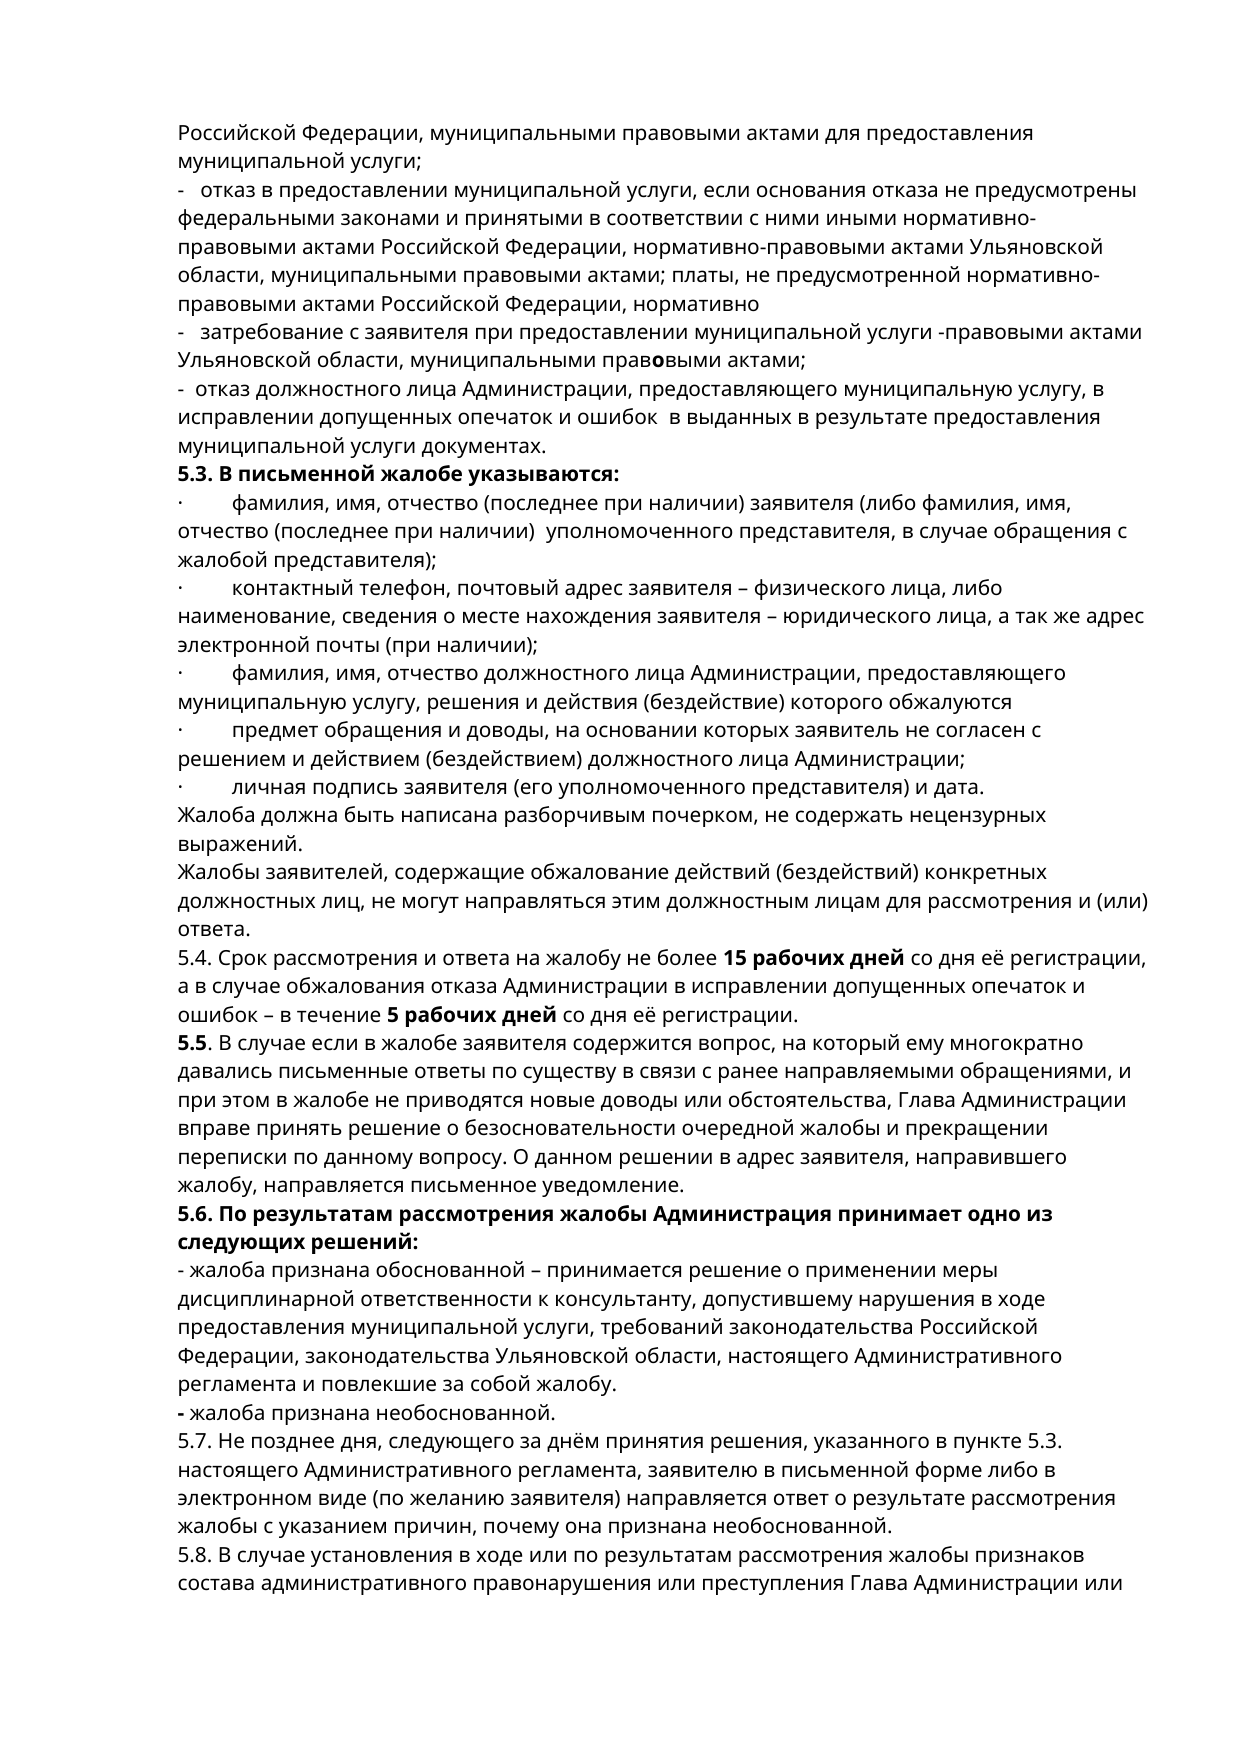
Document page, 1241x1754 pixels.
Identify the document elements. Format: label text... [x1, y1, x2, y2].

text · фамилия, имя, отчество (последнее при наличии) заявителя (либо фамилия, имя, отчество (последнее при наличии) уполномоченного представителя, в случае обращения с жалобой представителя); [177, 488, 1152, 573]
text 5.3. В письменной жалобе указываются: [177, 459, 1152, 488]
text - жалоба признана необоснованной. [177, 1398, 1152, 1426]
text · фамилия, имя, отчество должностного лица Администрации, предоставляющего муниципальную услугу, решения и действия (бездействие) которого обжалуются [177, 658, 1152, 715]
text 5.7. Не позднее дня, следующего за днём принятия решения, указанного в пункте 5.3. настоящего Административного регламента, заявителю в письменной форме либо в электронном виде (по желанию заявителя) направляется ответ о результате рассмотрения жалобы с указанием причин, почему она признана необоснованной. [177, 1426, 1152, 1540]
text 5.6. По результатам рассмотрения жалобы Администрация принимает одно из следующих решений: [177, 1199, 1152, 1256]
text Жалоба должна быть написана разборчивым почерком, не содержать нецензурных выражений. [177, 801, 1152, 857]
text · предмет обращения и доводы, на основании которых заявитель не согласен с решением и действием (бездействием) должностного лица Администрации; [177, 715, 1152, 772]
text 5.4. Срок рассмотрения и ответа на жалобу не более 15 рабочих дней со дня её регистрации, а в случае обжалования отказа Администрации в исправлении допущенных опечаток и ошибок – в течение 5 рабочих дней со дня её регистрации. [177, 943, 1152, 1028]
text - отказ должностного лица Администрации, предоставляющего муниципальную услугу, в исправлении допущенных опечаток и ошибок в выданных в результате предоставления муниципальной услуги документах. [177, 374, 1152, 459]
text - жалоба признана обоснованной – принимается решение о применении меры дисциплинарной ответственности к консультанту, допустившему нарушения в ходе предоставления муниципальной услуги, требований законодательства Российской Федерации, законодательства Ульяновской области, настоящего Административного регламента и повлекшие за собой жалобу. [177, 1256, 1152, 1398]
text - затребование с заявителя при предоставлении муниципальной услуги -правовыми актами Ульяновской области, муниципальными правовыми актами; [177, 317, 1152, 374]
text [177, 118, 1152, 175]
text Жалобы заявителей, содержащие обжалование действий (бездействий) конкретных должностных лиц, не могут направляться этим должностным лицам для рассмотрения и (или) ответа. [177, 857, 1152, 943]
text · контактный телефон, почтовый адрес заявителя – физического лица, либо наименование, сведения о месте нахождения заявителя – юридического лица, а так же адрес электронной почты (при наличии); [177, 573, 1152, 658]
text 5.5. В случае если в жалобе заявителя содержится вопрос, на который ему многократно давались письменные ответы по существу в связи с ранее направляемыми обращениями, и при этом в жалобе не приводятся новые доводы или обстоятельства, Глава Администрации вправе принять решение о безосновательности очередной жалобы и прекращении переписки по данному вопросу. О данном решении в адрес заявителя, направившего жалобу, направляется письменное уведомление. [177, 1028, 1152, 1199]
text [177, 1540, 1152, 1597]
text - отказ в предоставлении муниципальной услуги, если основания отказа не предусмотрены федеральными законами и принятыми в соответствии с ними иными нормативно-правовыми актами Российской Федерации, нормативно-правовыми актами Ульяновской области, муниципальными правовыми актами; платы, не предусмотренной нормативно-правовыми актами Российской Федерации, нормативно [177, 175, 1152, 317]
text · личная подпись заявителя (его уполномоченного представителя) и дата. [177, 772, 1152, 801]
